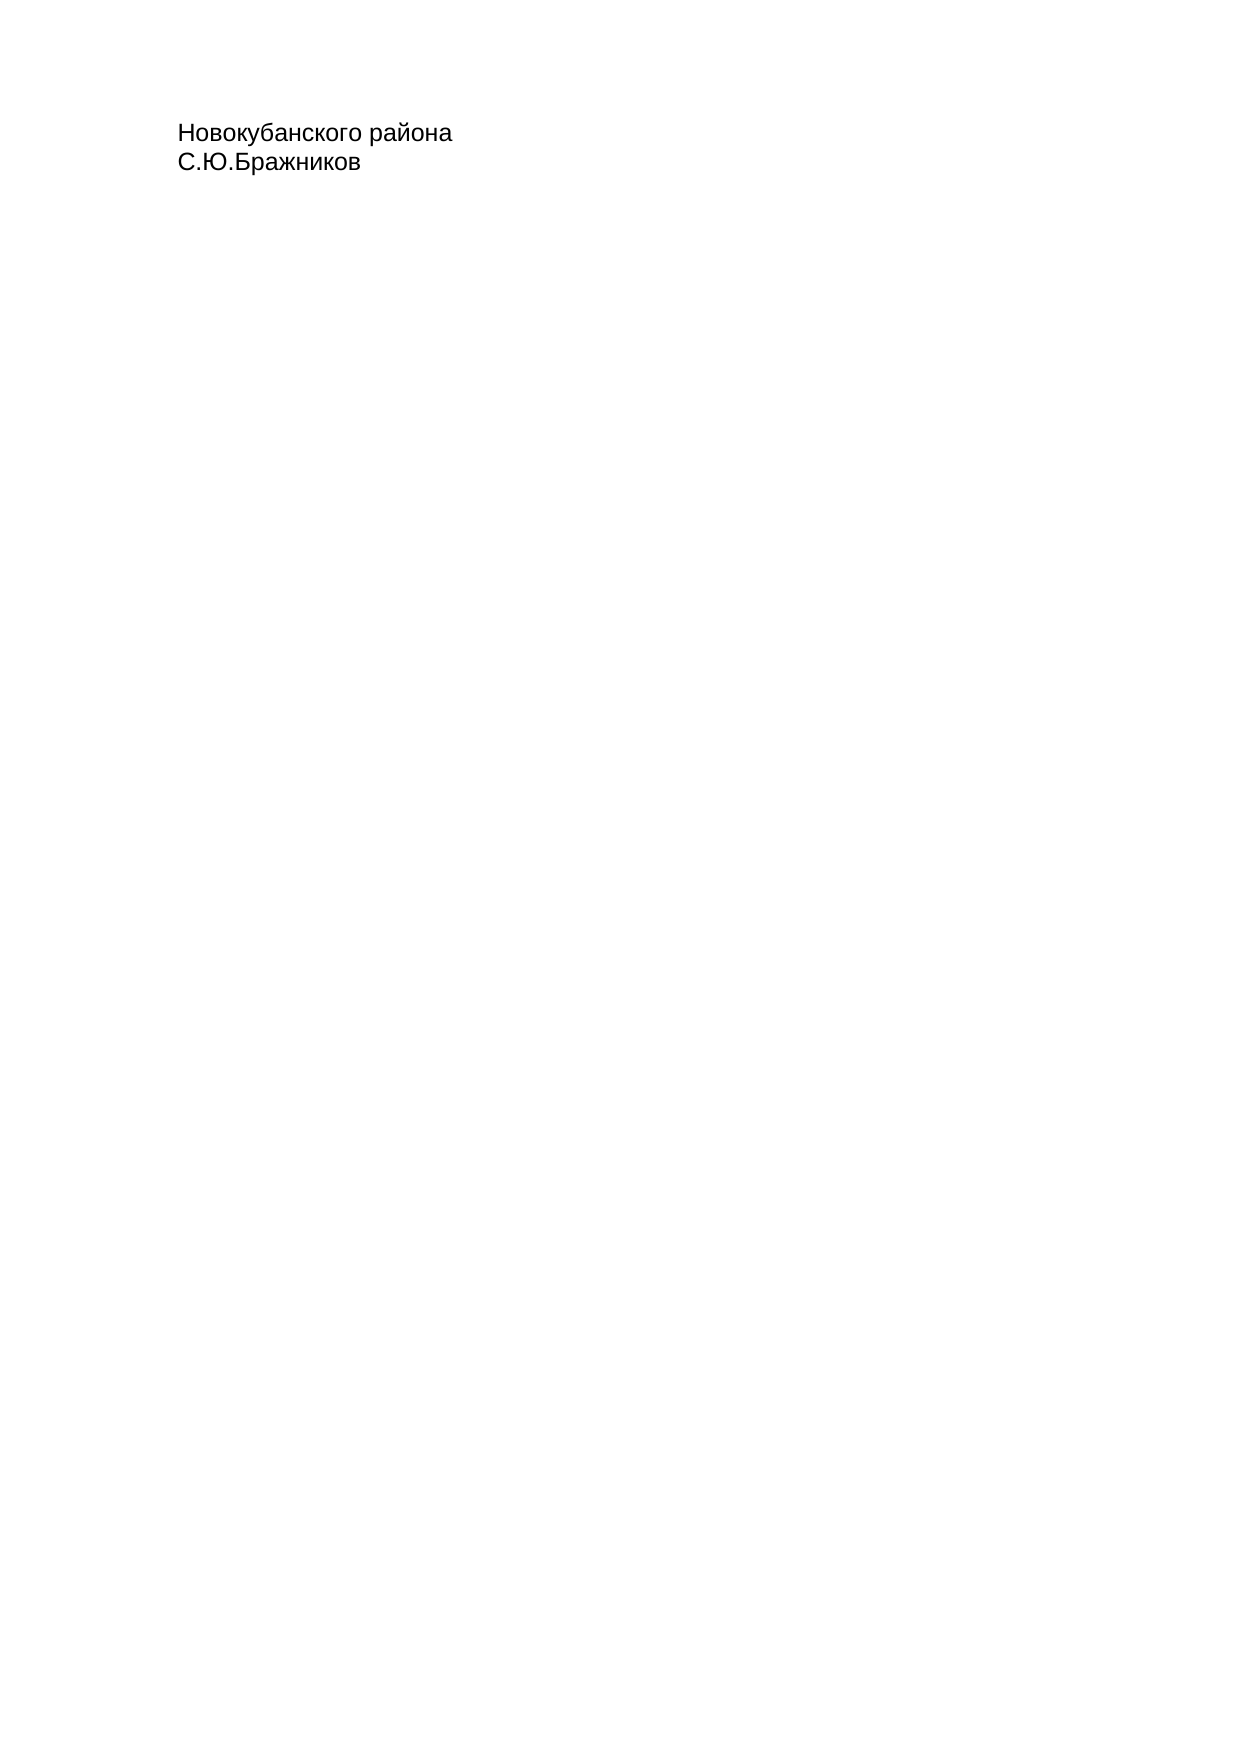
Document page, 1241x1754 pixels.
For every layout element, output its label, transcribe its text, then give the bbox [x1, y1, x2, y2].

text Новокубанского района [177, 118, 1181, 147]
text С.Ю.Бражников [177, 147, 1181, 176]
